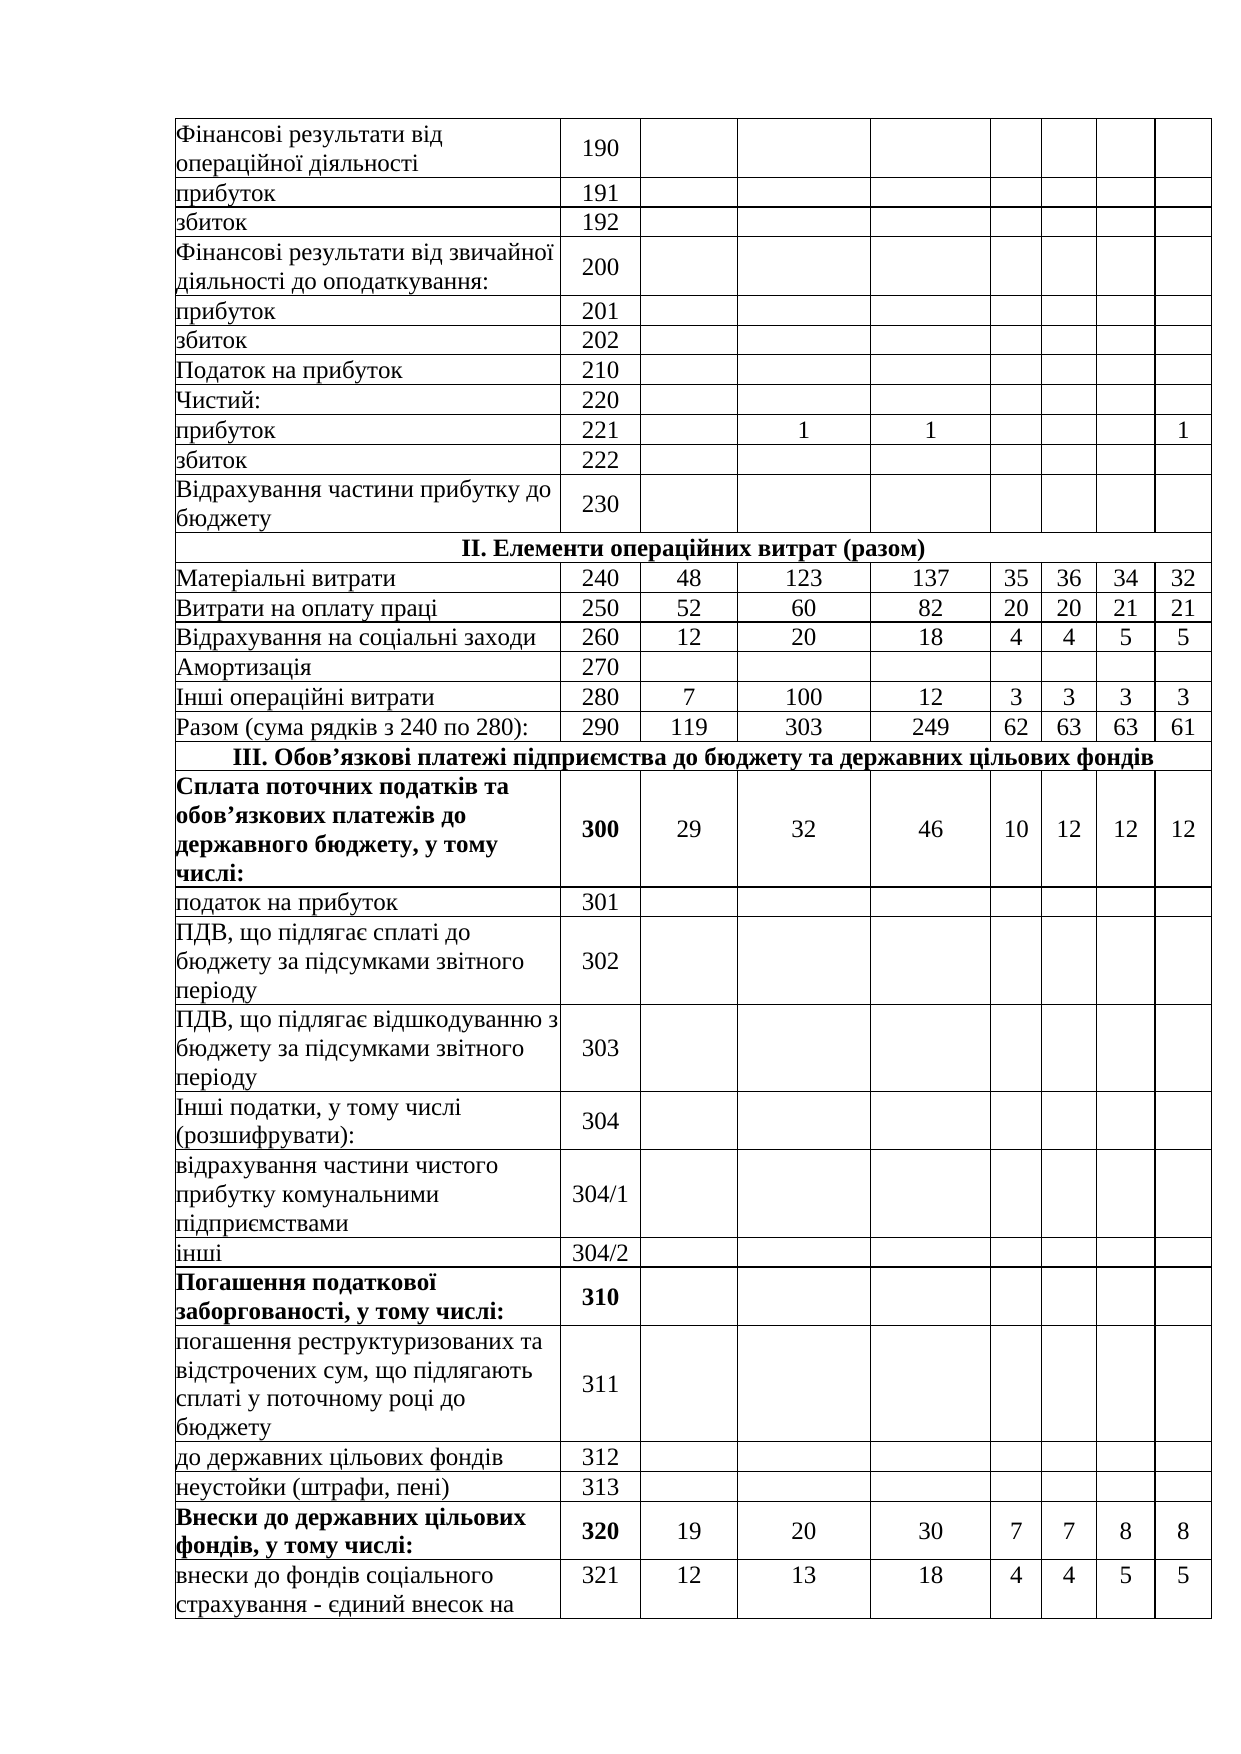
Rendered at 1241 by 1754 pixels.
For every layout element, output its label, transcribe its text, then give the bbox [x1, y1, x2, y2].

table_cell Амортизація [176, 652, 560, 681]
table_cell [1156, 1150, 1211, 1237]
table_cell [1097, 178, 1154, 206]
table_cell [641, 237, 737, 295]
table_cell [641, 1005, 737, 1091]
table_cell Чистий: [176, 385, 560, 414]
table_cell [1156, 475, 1211, 532]
table_cell [1097, 917, 1154, 1003]
table_cell [1156, 208, 1211, 236]
table_cell 4 [991, 1560, 1041, 1618]
table_cell [1042, 445, 1096, 473]
table_cell 220 [561, 385, 640, 414]
table_cell [991, 1005, 1041, 1091]
table_cell [871, 652, 990, 681]
table_cell 301 [561, 888, 640, 916]
table_cell [1097, 208, 1154, 236]
table_cell [641, 1268, 737, 1325]
table_cell 137 [871, 563, 990, 592]
table_cell Фінансові результати від звичайної діяльності до оподаткування: [176, 237, 560, 295]
table_cell збиток [176, 326, 560, 354]
table_cell 5 [1156, 623, 1211, 651]
table_cell 1 [1156, 415, 1211, 444]
table_cell 310 [561, 1268, 640, 1325]
table_cell 62 [991, 712, 1041, 741]
table_cell 8 [1097, 1502, 1154, 1559]
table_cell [176, 1560, 560, 1618]
table_cell 63 [1097, 712, 1154, 741]
table_cell [991, 1472, 1041, 1501]
table_cell [1042, 917, 1096, 1003]
table_cell 3 [1042, 682, 1096, 711]
table_cell Погашення податкової заборгованості, у тому числі: [176, 1268, 560, 1325]
table_cell збиток [176, 208, 560, 236]
table_cell 4 [991, 623, 1041, 651]
table_cell [738, 1092, 870, 1149]
table_cell [1097, 1268, 1154, 1325]
table_cell 20 [738, 1502, 870, 1559]
table_cell [991, 1326, 1041, 1441]
table_cell 12 [641, 1560, 737, 1618]
table_cell [871, 326, 990, 354]
table_cell відрахування частини чистого прибутку комунальними підприємствами [176, 1150, 560, 1237]
table_cell [1042, 1472, 1096, 1501]
table_cell 12 [641, 623, 737, 651]
table_cell 7 [991, 1502, 1041, 1559]
table_cell [738, 178, 870, 206]
table_cell [1156, 385, 1211, 414]
table_cell [738, 1150, 870, 1237]
table_cell [991, 208, 1041, 236]
table_cell 46 [871, 771, 990, 886]
table_cell [1097, 1472, 1154, 1501]
table_cell [641, 119, 737, 177]
table_cell до державних цільових фондів [176, 1442, 560, 1471]
table_cell [641, 1238, 737, 1266]
table_cell 7 [1042, 1502, 1096, 1559]
table_cell [738, 445, 870, 473]
table_cell [1097, 355, 1154, 384]
table_cell [1097, 1005, 1154, 1091]
table_cell 12 [1156, 771, 1211, 886]
table_cell [1097, 888, 1154, 916]
table_cell [1156, 888, 1211, 916]
table_cell [641, 1092, 737, 1149]
table_cell [1042, 652, 1096, 681]
table_cell 63 [1042, 712, 1096, 741]
table_cell [991, 1238, 1041, 1266]
table_cell 249 [871, 712, 990, 741]
table_cell 30 [871, 1502, 990, 1559]
table_cell [871, 178, 990, 206]
table_cell [641, 917, 737, 1003]
table_cell 240 [561, 563, 640, 592]
table_cell 321 [561, 1560, 640, 1618]
table_cell 119 [641, 712, 737, 741]
table_cell 313 [561, 1472, 640, 1501]
table_cell 12 [871, 682, 990, 711]
table_cell [1156, 1326, 1211, 1441]
table_cell 210 [561, 355, 640, 384]
table_cell інші [176, 1238, 560, 1266]
table_cell прибуток [176, 415, 560, 444]
table_cell 290 [561, 712, 640, 741]
table_cell збиток [176, 445, 560, 473]
table_cell 5 [1097, 623, 1154, 651]
table_cell ПДВ, що підлягає відшкодуванню з бюджету за підсумками звітного періоду [176, 1005, 560, 1091]
table_cell [1042, 385, 1096, 414]
table_cell [738, 888, 870, 916]
table_cell [738, 119, 870, 177]
table_cell [991, 326, 1041, 354]
table_cell [641, 1472, 737, 1501]
table_cell 320 [561, 1502, 640, 1559]
table_cell [871, 445, 990, 473]
table_cell [1097, 119, 1154, 177]
table_cell 302 [561, 917, 640, 1003]
table_cell [871, 888, 990, 916]
table_cell [991, 237, 1041, 295]
table_cell [871, 208, 990, 236]
table_cell 20 [738, 623, 870, 651]
table_cell [871, 385, 990, 414]
table_cell 303 [738, 712, 870, 741]
table_cell 5 [1097, 1560, 1154, 1618]
table_cell прибуток [176, 178, 560, 206]
table_cell [1042, 1092, 1096, 1149]
table_cell [1156, 917, 1211, 1003]
table_cell [1042, 296, 1096, 324]
table_cell [1156, 296, 1211, 324]
table_cell 1 [871, 415, 990, 444]
table_cell [1042, 1326, 1096, 1441]
table_cell 3 [991, 682, 1041, 711]
table_cell [1156, 445, 1211, 473]
table_cell [738, 1268, 870, 1325]
table_cell [1156, 1472, 1211, 1501]
table_cell 20 [1042, 593, 1096, 621]
table_cell 18 [871, 1560, 990, 1618]
table_cell 300 [561, 771, 640, 886]
table_cell [738, 326, 870, 354]
table_cell Податок на прибуток [176, 355, 560, 384]
table_cell 4 [1042, 1560, 1096, 1618]
table_cell 100 [738, 682, 870, 711]
table_cell [991, 652, 1041, 681]
table_cell 312 [561, 1442, 640, 1471]
table_cell [641, 208, 737, 236]
table_cell [1097, 296, 1154, 324]
table_cell 1 [738, 415, 870, 444]
table_cell погашення реструктуризованих та відстрочених сум, що підлягають сплаті у поточному році до бюджету [176, 1326, 560, 1441]
table_cell [1156, 178, 1211, 206]
table_cell [871, 1092, 990, 1149]
table_cell [738, 296, 870, 324]
table_cell 48 [641, 563, 737, 592]
table_cell [738, 652, 870, 681]
table_cell [991, 415, 1041, 444]
table_cell [1156, 326, 1211, 354]
table_cell [1042, 1268, 1096, 1325]
table_cell [1097, 1238, 1154, 1266]
table_cell 18 [871, 623, 990, 651]
table_cell [1156, 355, 1211, 384]
table_cell Разом (сума рядків з 240 по 280): [176, 712, 560, 741]
table_cell 29 [641, 771, 737, 886]
table_cell 230 [561, 475, 640, 532]
table_cell 200 [561, 237, 640, 295]
table_cell [1042, 208, 1096, 236]
table_cell [738, 355, 870, 384]
table_cell Матеріальні витрати [176, 563, 560, 592]
table_cell [738, 208, 870, 236]
table_cell [871, 1238, 990, 1266]
table_cell 60 [738, 593, 870, 621]
table_cell [991, 296, 1041, 324]
table_cell [1042, 1005, 1096, 1091]
table_cell [1042, 415, 1096, 444]
table_cell [641, 1442, 737, 1471]
table_cell [991, 1092, 1041, 1149]
table_cell [1097, 475, 1154, 532]
table_cell [1042, 1238, 1096, 1266]
table_cell ПДВ, що підлягає сплаті до бюджету за підсумками звітного періоду [176, 917, 560, 1003]
table_cell [871, 1442, 990, 1471]
table_cell [1097, 415, 1154, 444]
table_cell [991, 917, 1041, 1003]
table_cell 10 [991, 771, 1041, 886]
table_cell [641, 475, 737, 532]
table_cell 19 [641, 1502, 737, 1559]
table_cell [1042, 1150, 1096, 1237]
table_cell 7 [641, 682, 737, 711]
table_cell 8 [1156, 1502, 1211, 1559]
table_cell [871, 1472, 990, 1501]
table_cell [641, 1326, 737, 1441]
table_cell 61 [1156, 712, 1211, 741]
table_cell Відрахування на соціальні заходи [176, 623, 560, 651]
table_cell [641, 1150, 737, 1237]
table_cell 190 [561, 119, 640, 177]
table_cell [641, 415, 737, 444]
table_cell 123 [738, 563, 870, 592]
table_cell [1042, 326, 1096, 354]
table_cell [1097, 237, 1154, 295]
table_cell 4 [1042, 623, 1096, 651]
table_cell 222 [561, 445, 640, 473]
table_cell Сплата поточних податків та обов’язкових платежів до державного бюджету, у тому числі: [176, 771, 560, 886]
table_cell 82 [871, 593, 990, 621]
table_cell 52 [641, 593, 737, 621]
table_cell 260 [561, 623, 640, 651]
table_cell [1156, 119, 1211, 177]
table_cell 304/2 [561, 1238, 640, 1266]
table_cell [1042, 1442, 1096, 1471]
table_cell Фінансові результати від операційної діяльності [176, 119, 560, 177]
table_cell [871, 1326, 990, 1441]
table_cell 12 [1042, 771, 1096, 886]
table_cell неустойки (штрафи, пені) [176, 1472, 560, 1501]
table_cell [641, 178, 737, 206]
table_cell 311 [561, 1326, 640, 1441]
table_cell [871, 296, 990, 324]
table_cell 221 [561, 415, 640, 444]
table_cell 280 [561, 682, 640, 711]
table_cell [871, 1005, 990, 1091]
table_cell [991, 1442, 1041, 1471]
table_cell 35 [991, 563, 1041, 592]
table_cell [991, 119, 1041, 177]
table_cell 303 [561, 1005, 640, 1091]
table_cell [1042, 119, 1096, 177]
table_cell [641, 652, 737, 681]
table_cell [871, 237, 990, 295]
table_cell [738, 385, 870, 414]
table_cell [991, 888, 1041, 916]
table_cell 270 [561, 652, 640, 681]
table_cell [738, 1238, 870, 1266]
table_cell 5 [1156, 1560, 1211, 1618]
table_cell 13 [738, 1560, 870, 1618]
table_cell [1097, 652, 1154, 681]
table_cell [738, 1326, 870, 1441]
table_cell [871, 355, 990, 384]
table_cell 192 [561, 208, 640, 236]
table_cell [1042, 237, 1096, 295]
table_cell [738, 1442, 870, 1471]
table_cell [1097, 1442, 1154, 1471]
table_cell 32 [738, 771, 870, 886]
table_cell [871, 119, 990, 177]
table_cell 304/1 [561, 1150, 640, 1237]
table_cell [1156, 652, 1211, 681]
table_cell 21 [1097, 593, 1154, 621]
table_cell II. Елементи операційних витрат (разом) [176, 533, 1211, 562]
table_cell 202 [561, 326, 640, 354]
table_cell прибуток [176, 296, 560, 324]
table_cell [738, 475, 870, 532]
table_cell [1156, 1238, 1211, 1266]
table_cell [641, 296, 737, 324]
table_cell [1156, 1268, 1211, 1325]
table_cell [1042, 475, 1096, 532]
table_cell [1156, 237, 1211, 295]
table_cell 36 [1042, 563, 1096, 592]
table_cell [991, 445, 1041, 473]
table_cell Відрахування частини прибутку до бюджету [176, 475, 560, 532]
table_cell [738, 1005, 870, 1091]
table_cell [991, 1150, 1041, 1237]
table_cell [991, 475, 1041, 532]
table_cell 191 [561, 178, 640, 206]
table_cell [1097, 1150, 1154, 1237]
table_cell [738, 1472, 870, 1501]
table_cell 21 [1156, 593, 1211, 621]
table_cell [738, 237, 870, 295]
table_cell 12 [1097, 771, 1154, 886]
table_cell 3 [1097, 682, 1154, 711]
table_cell [1156, 1005, 1211, 1091]
table_cell 3 [1156, 682, 1211, 711]
table_cell 32 [1156, 563, 1211, 592]
table_cell [871, 475, 990, 532]
table_cell [991, 178, 1041, 206]
table_cell [1042, 178, 1096, 206]
table_cell [1156, 1092, 1211, 1149]
table_cell [641, 888, 737, 916]
table_cell 20 [991, 593, 1041, 621]
table_cell [738, 917, 870, 1003]
table_cell Інші податки, у тому числі (розшифрувати): [176, 1092, 560, 1149]
table_cell [871, 917, 990, 1003]
table_cell [1097, 1326, 1154, 1441]
table_cell [641, 445, 737, 473]
table_cell Інші операційні витрати [176, 682, 560, 711]
table_cell [991, 355, 1041, 384]
table_cell Витрати на оплату праці [176, 593, 560, 621]
table_cell 304 [561, 1092, 640, 1149]
table_cell 201 [561, 296, 640, 324]
table_cell [1156, 1442, 1211, 1471]
table_cell [641, 385, 737, 414]
table_cell [991, 385, 1041, 414]
table_cell [871, 1150, 990, 1237]
table_cell [1097, 1092, 1154, 1149]
table_cell [1042, 888, 1096, 916]
table_cell 34 [1097, 563, 1154, 592]
table_cell [1042, 355, 1096, 384]
table_cell [1097, 385, 1154, 414]
table_cell [1097, 326, 1154, 354]
table_cell [641, 326, 737, 354]
table_cell [641, 355, 737, 384]
table_cell Внески до державних цільових фондів, у тому числі: [176, 1502, 560, 1559]
table_cell [871, 1268, 990, 1325]
table_cell [1097, 445, 1154, 473]
table_cell податок на прибуток [176, 888, 560, 916]
table_cell [991, 1268, 1041, 1325]
table_cell 250 [561, 593, 640, 621]
table_cell ІІІ. Обов’язкові платежі підприємства до бюджету та державних цільових фондів [176, 742, 1211, 770]
